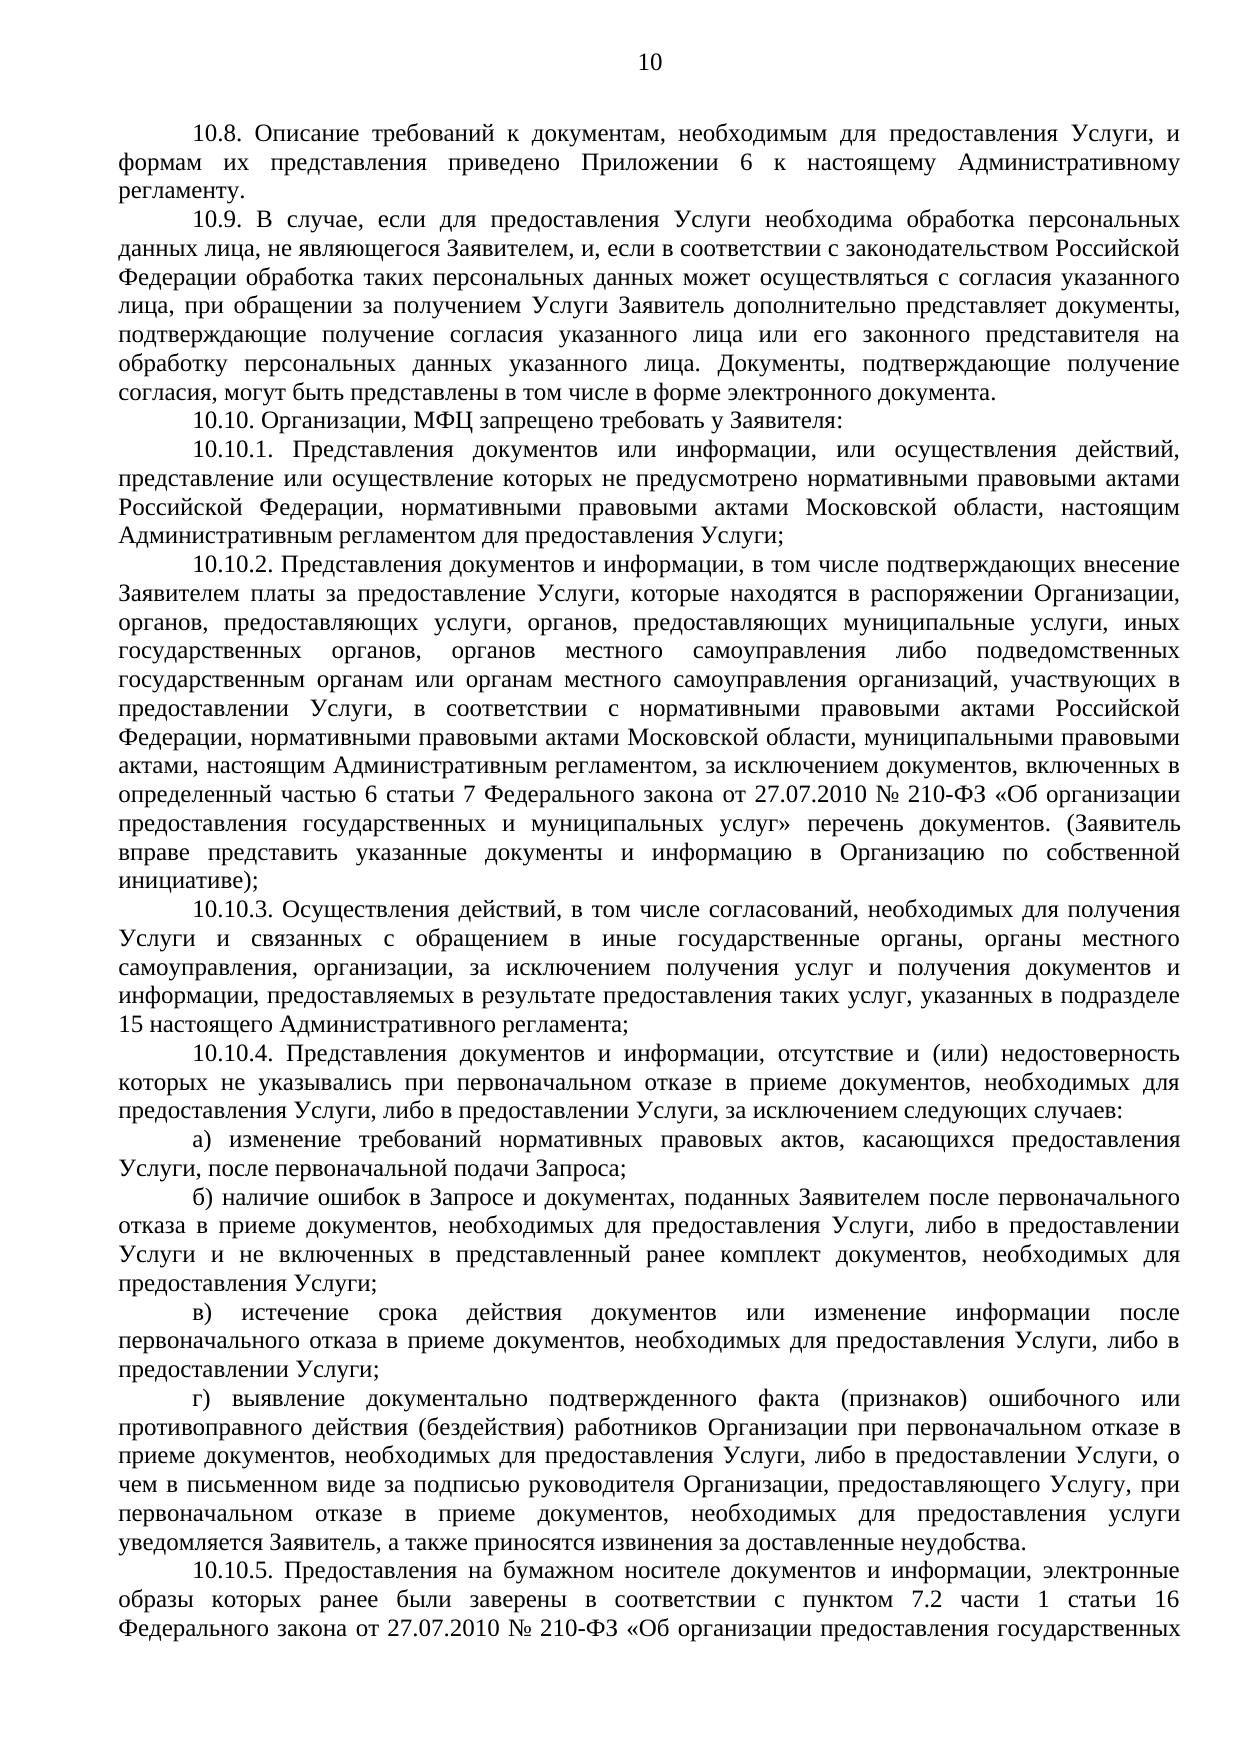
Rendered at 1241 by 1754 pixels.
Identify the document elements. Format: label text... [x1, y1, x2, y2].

text а) изменение требований нормативных правовых актов, касающихся предоставления Услуги, после первоначальной подачи Запроса; [118, 1124, 1181, 1182]
text 10.9. В случае, если для предоставления Услуги необходима обработка персональных данных лица, не являющегося Заявителем, и, если в соответствии с законодательством Российской Федерации обработка таких персональных данных может осуществляться с согласия указанного лица, при обращении за получением Услуги Заявитель дополнительно представляет документы, подтверждающие получение согласия указанного лица или его законного представителя на обработку персональных данных указанного лица. Документы, подтверждающие получение согласия, могут быть представлены в том числе в форме электронного документа. [118, 204, 1181, 406]
text в) истечение срока действия документов или изменение информации после первоначального отказа в приеме документов, необходимых для предоставления Услуги, либо в предоставлении Услуги; [118, 1297, 1181, 1383]
text б) наличие ошибок в Запросе и документах, поданных Заявителем после первоначального отказа в приеме документов, необходимых для предоставления Услуги, либо в предоставлении Услуги и не включенных в представленный ранее комплект документов, необходимых для предоставления Услуги; [118, 1182, 1181, 1297]
text г) выявление документально подтвержденного факта (признаков) ошибочного или противоправного действия (бездействия) работников Организации при первоначальном отказе в приеме документов, необходимых для предоставления Услуги, либо в предоставлении Услуги, о чем в письменном виде за подписью руководителя Организации, предоставляющего Услугу, при первоначальном отказе в приеме документов, необходимых для предоставления услуги уведомляется Заявитель, а также приносятся извинения за доставленные неудобства. [118, 1383, 1181, 1556]
text 10.10. Организации, МФЦ запрещено требовать у Заявителя: [118, 406, 1181, 434]
text 10.10.2. Представления документов и информации, в том числе подтверждающих внесение Заявителем платы за предоставление Услуги, которые находятся в распоряжении Организации, органов, предоставляющих услуги, органов, предоставляющих муниципальные услуги, иных государственных органов, органов местного самоуправления либо подведомственных государственным органам или органам местного самоуправления организаций, участвующих в предоставлении Услуги, в соответствии с нормативными правовыми актами Российской Федерации, нормативными правовыми актами Московской области, муниципальными правовыми актами, настоящим Административным регламентом, за исключением документов, включенных в определенный частью 6 статьи 7 Федерального закона от 27.07.2010 № 210-ФЗ «Об организации предоставления государственных и муниципальных услуг» перечень документов. (Заявитель вправе представить указанные документы и информацию в Организацию по собственной инициативе); [118, 549, 1181, 894]
text 10.10.4. Представления документов и информации, отсутствие и (или) недостоверность которых не указывались при первоначальном отказе в приеме документов, необходимых для предоставления Услуги, либо в предоставлении Услуги, за исключением следующих случаев: [118, 1038, 1181, 1124]
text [118, 1556, 1181, 1642]
text 10.10.3. Осуществления действий, в том числе согласований, необходимых для получения Услуги и связанных с обращением в иные государственные органы, органы местного самоуправления, организации, за исключением получения услуг и получения документов и информации, предоставляемых в результате предоставления таких услуг, указанных в подразделе 15 настоящего Административного регламента; [118, 894, 1181, 1038]
text 10.10.1. Представления документов или информации, или осуществления действий, представление или осуществление которых не предусмотрено нормативными правовыми актами Российской Федерации, нормативными правовыми актами Московской области, настоящим Административным регламентом для предоставления Услуги; [118, 434, 1181, 549]
text 10.8. Описание требований к документам, необходимым для предоставления Услуги, и формам их представления приведено Приложении 6 к настоящему Административному регламенту. [118, 118, 1181, 204]
